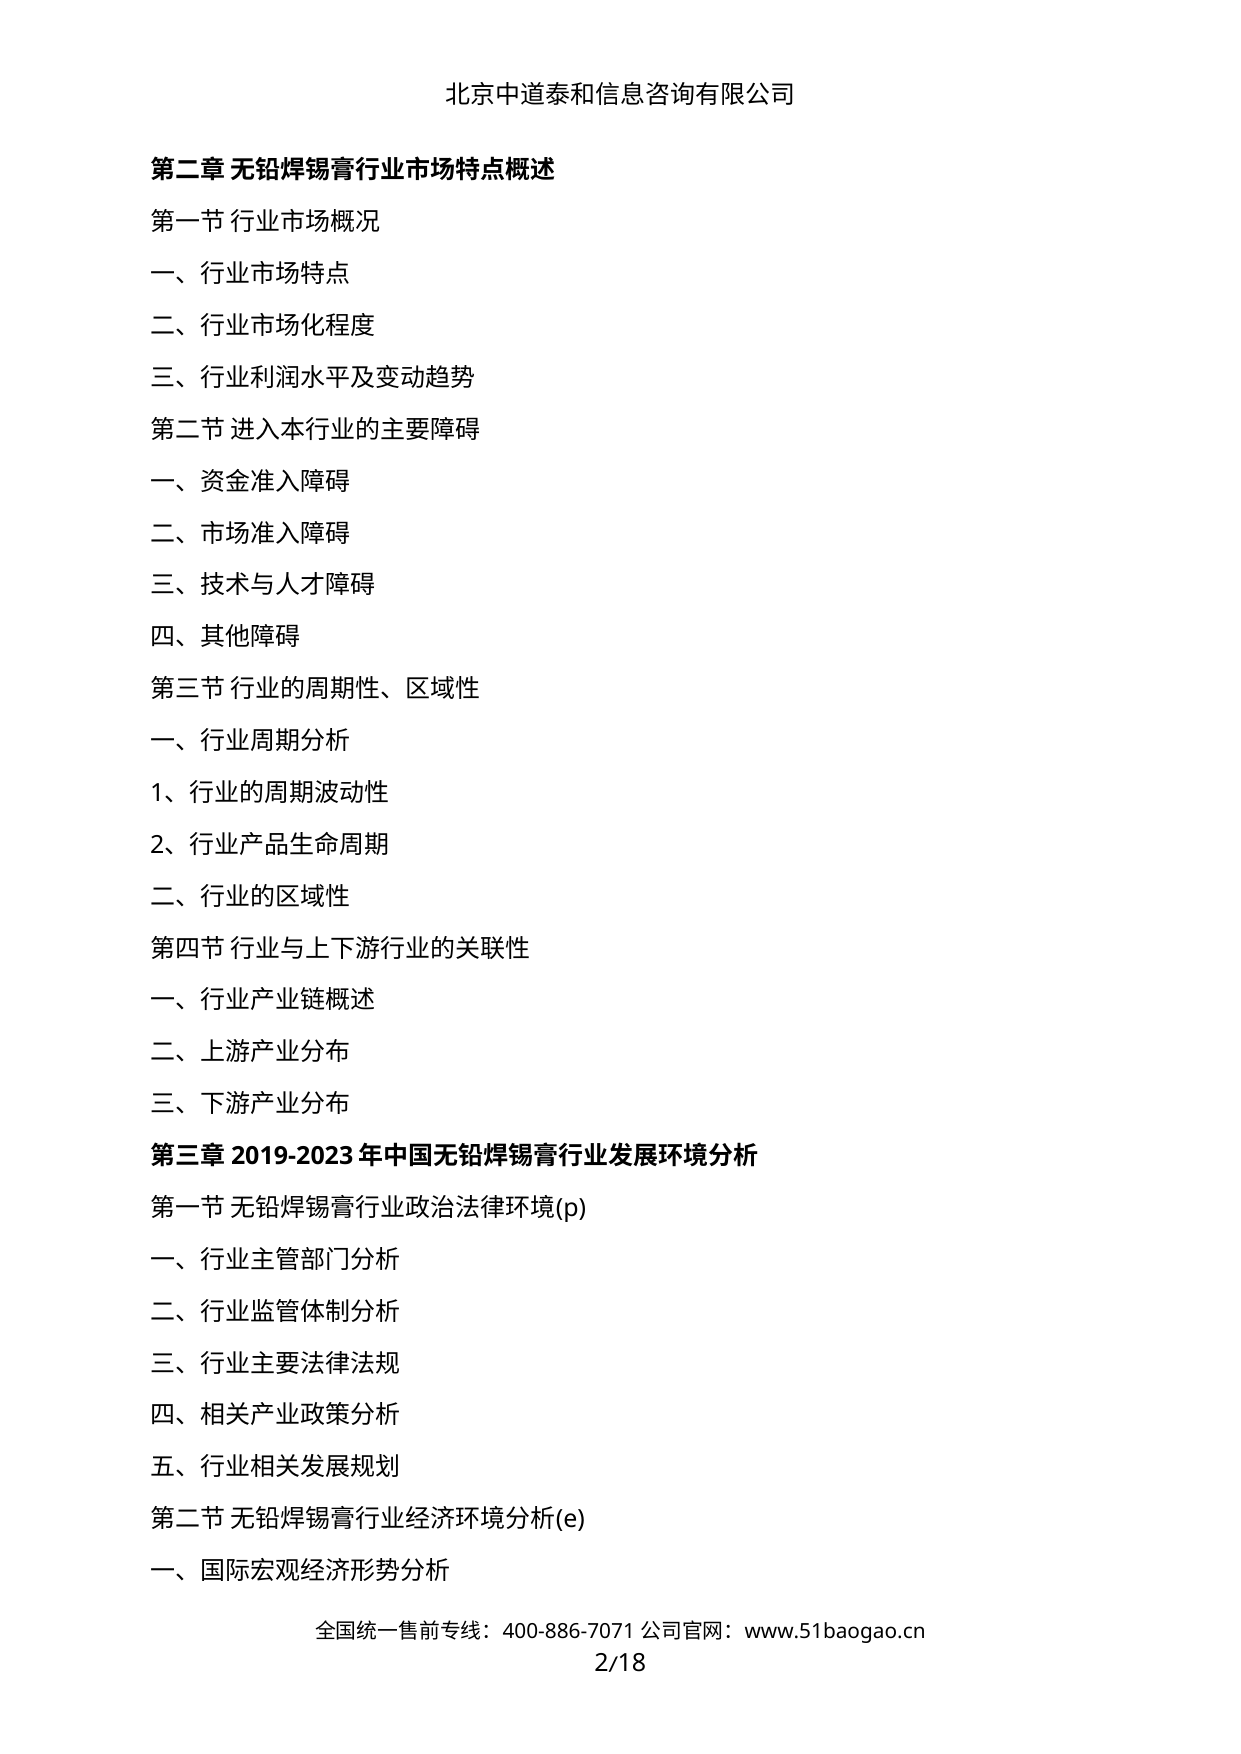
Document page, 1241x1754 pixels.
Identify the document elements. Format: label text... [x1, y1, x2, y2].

text 二、行业的区域性 [150, 876, 1090, 912]
text 第三节 行业的周期性、区域性 [150, 669, 1090, 705]
text 第二节 进入本行业的主要障碍 [150, 409, 1090, 446]
text 三、行业主要法律法规 [150, 1343, 1090, 1379]
text 四、其他障碍 [150, 617, 1090, 653]
text 一、行业市场特点 [150, 254, 1090, 290]
text 1、行业的周期波动性 [150, 772, 1090, 809]
text 二、上游产业分布 [150, 1032, 1090, 1068]
text 第四节 行业与上下游行业的关联性 [150, 928, 1090, 964]
text 二、行业监管体制分析 [150, 1291, 1090, 1327]
text 一、国际宏观经济形势分析 [150, 1551, 1090, 1587]
text 第一节 无铅焊锡膏行业政治法律环境(p) [150, 1187, 1090, 1224]
text 一、行业周期分析 [150, 721, 1090, 757]
text 第二章 无铅焊锡膏行业市场特点概述 [150, 150, 1090, 186]
text 一、行业主管部门分析 [150, 1239, 1090, 1276]
text 三、技术与人才障碍 [150, 565, 1090, 601]
text 五、行业相关发展规划 [150, 1447, 1090, 1483]
text 2、行业产品生命周期 [150, 824, 1090, 861]
text 第三章 2019-2023年中国无铅焊锡膏行业发展环境分析 [150, 1136, 1090, 1172]
text 三、下游产业分布 [150, 1084, 1090, 1120]
text 一、资金准入障碍 [150, 461, 1090, 497]
text 二、行业市场化程度 [150, 306, 1090, 342]
text 四、相关产业政策分析 [150, 1395, 1090, 1431]
text 三、行业利润水平及变动趋势 [150, 357, 1090, 394]
text 一、行业产业链概述 [150, 980, 1090, 1016]
text 第一节 行业市场概况 [150, 202, 1090, 238]
text 二、市场准入障碍 [150, 513, 1090, 549]
text 第二节 无铅焊锡膏行业经济环境分析(e) [150, 1499, 1090, 1535]
